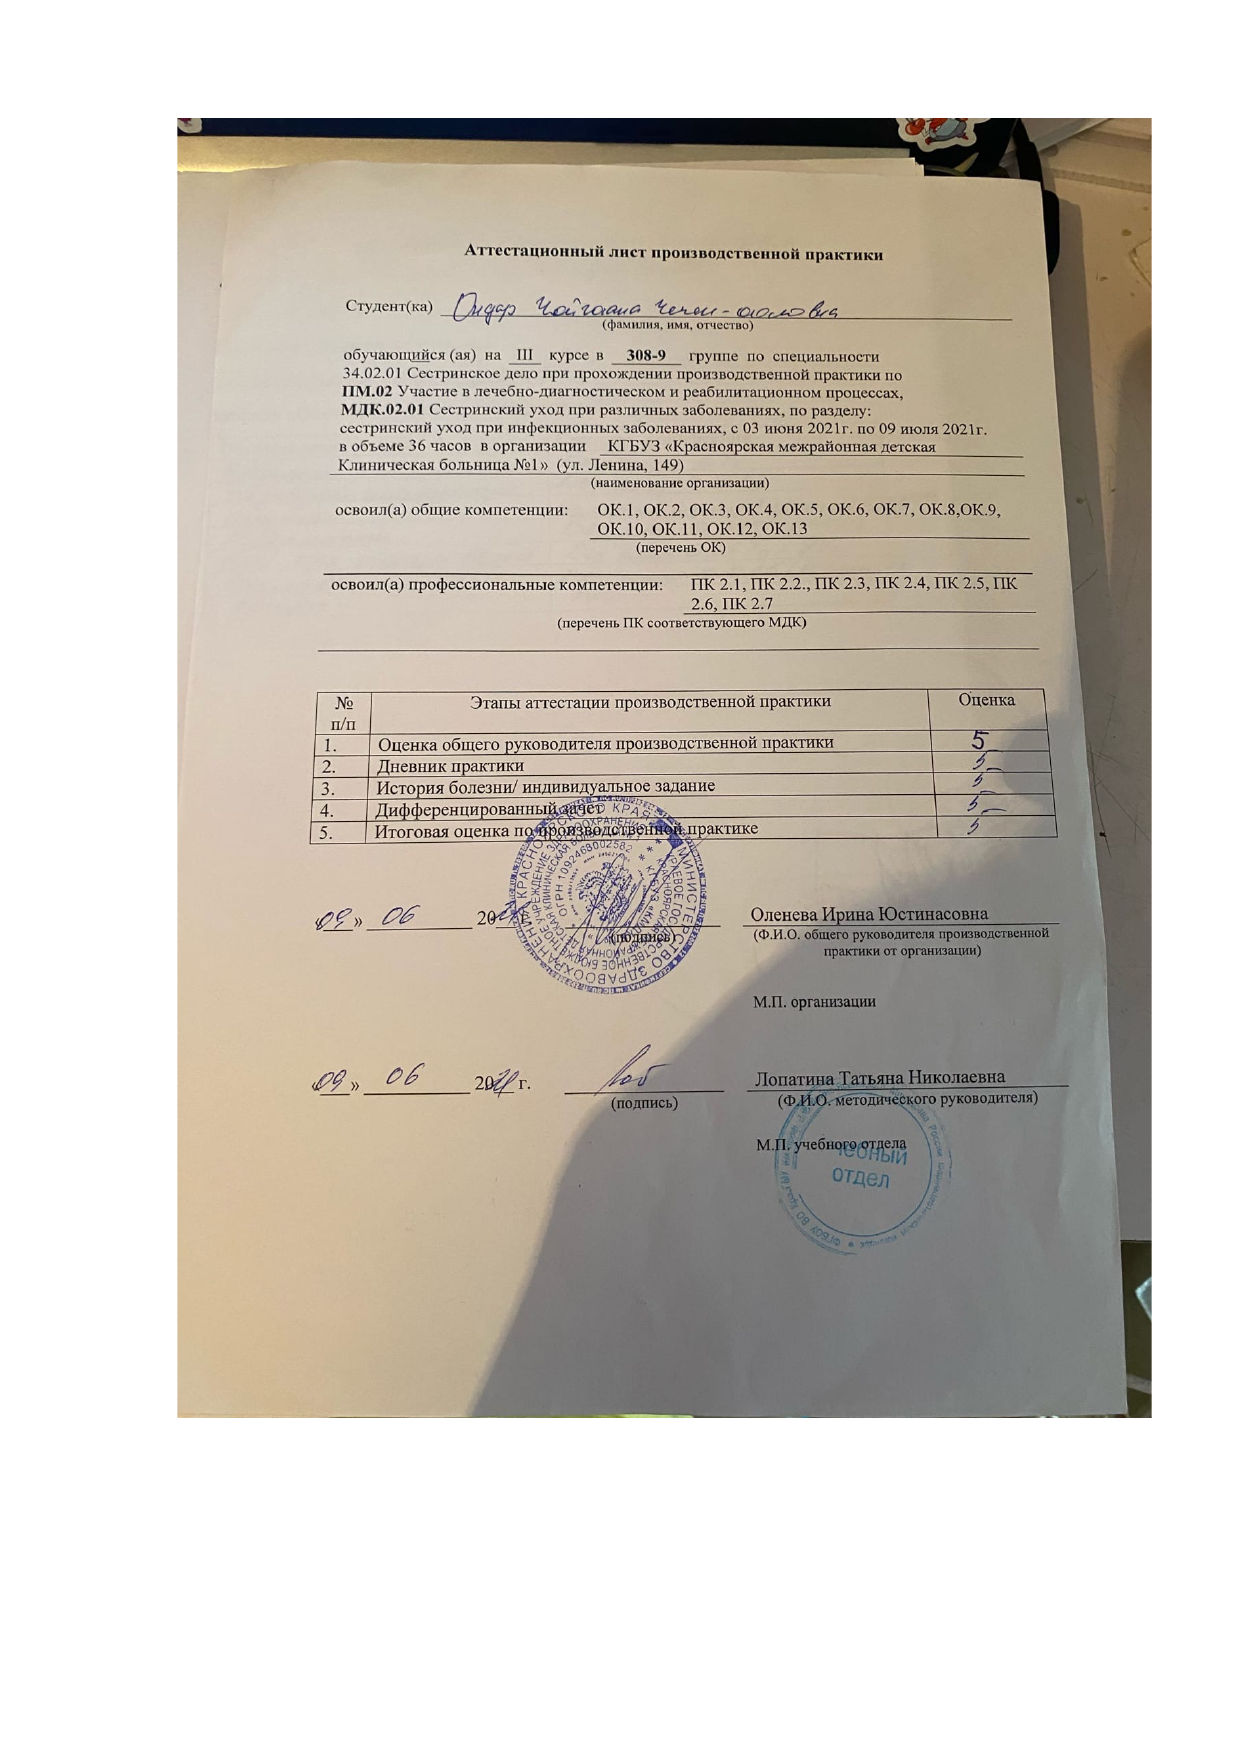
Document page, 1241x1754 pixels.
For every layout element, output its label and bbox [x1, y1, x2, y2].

picture [177, 118, 1152, 1418]
